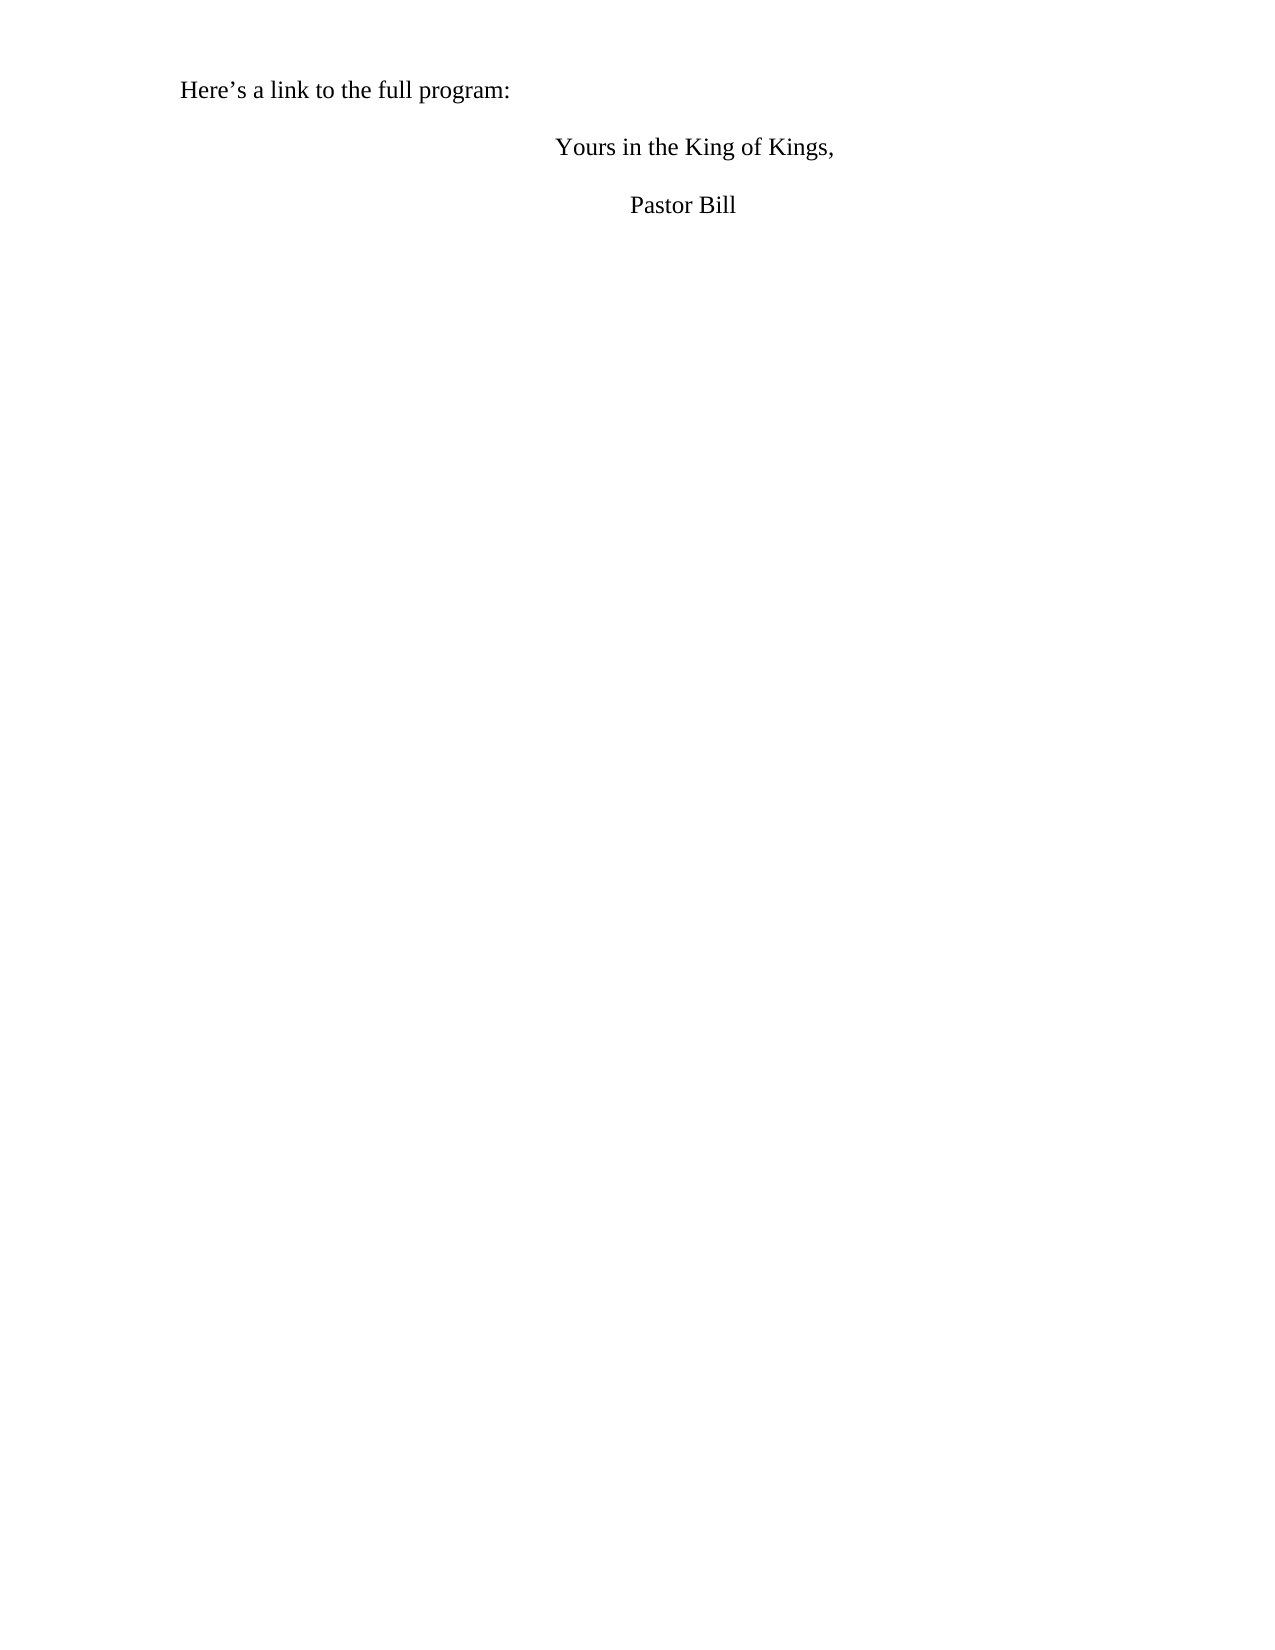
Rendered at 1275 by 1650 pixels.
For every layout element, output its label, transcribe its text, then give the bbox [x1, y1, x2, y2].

text Pastor Bill [105, 190, 1200, 219]
text Yours in the King of Kings, [105, 132, 1200, 161]
text Here’s a link to the full program: [105, 75, 1200, 104]
